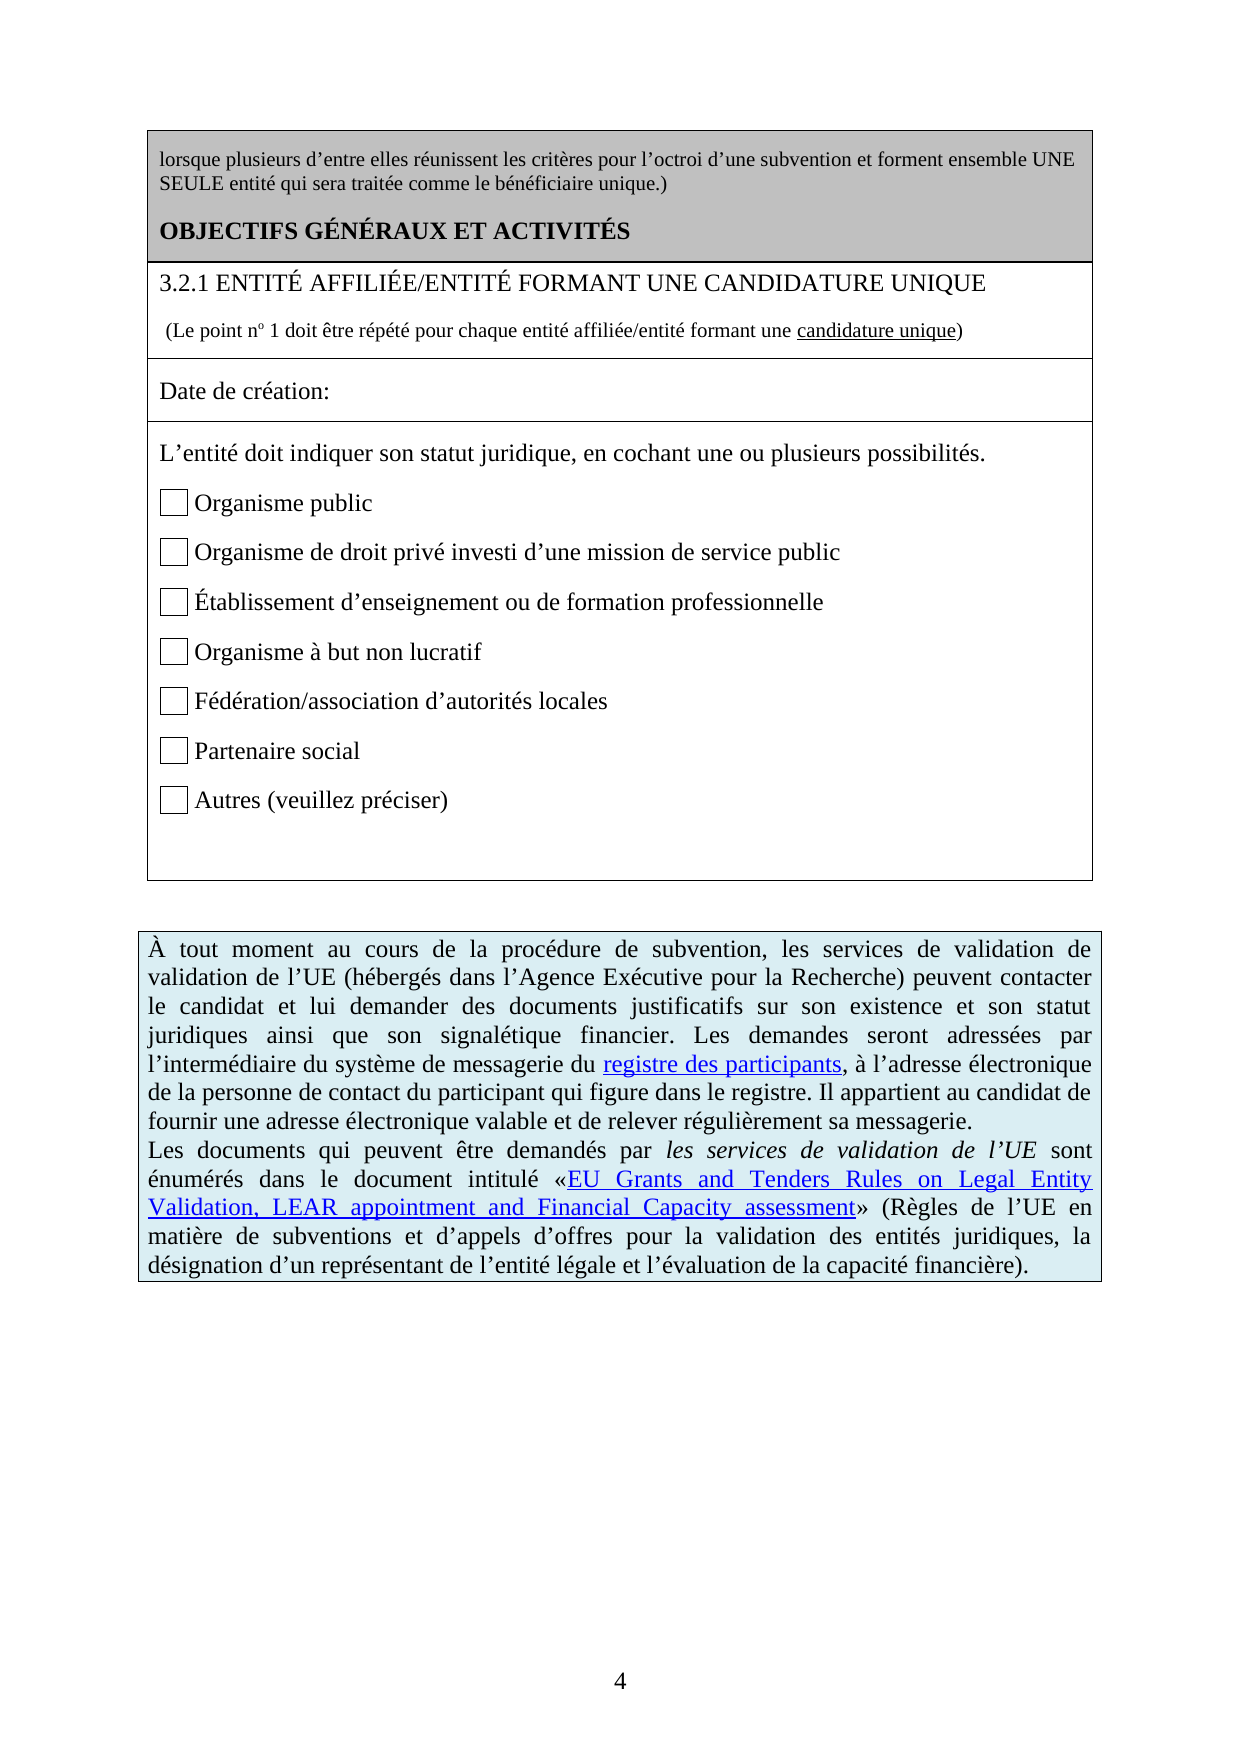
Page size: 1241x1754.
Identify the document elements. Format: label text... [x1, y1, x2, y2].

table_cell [148, 131, 1092, 261]
table_cell 3.2.1 ENTITÉ AFFILIÉE/ENTITÉ FORMANT UNE CANDIDATURE UNIQUE (Le point no 1 doit être répété pour chaque entité affiliée/entité formant une candidature unique) [148, 263, 1092, 358]
table_cell Date de création: [148, 359, 1092, 421]
text Les documents qui peuvent être demandés par les services de validation de l’UE sont énumérés dans le document intitulé «EU Grants and Tenders Rules on Legal Entity Validation, LEAR appointment and Financial Capacity assessment» (Règles de l’UE en matière de subventions et d’appels d’offres pour la validation des entités juridiques, la désignation d’un représentant de l’entité légale et l’évaluation de la capacité financière). [139, 1132, 1101, 1281]
text À tout moment au cours de la procédure de subvention, les services de validation de validation de l’UE (hébergés dans l’Agence Exécutive pour la Recherche) peuvent contacter le candidat et lui demander des documents justificatifs sur son existence et son statut juridiques ainsi que son signalétique financier. Les demandes seront adressées par l’intermédiaire du système de messagerie du registre des participants, à l’adresse électronique de la personne de contact du participant qui figure dans le registre. Il appartient au candidat de fournir une adresse électronique valable et de relever régulièrement sa messagerie. [139, 932, 1101, 1132]
table_cell L’entité doit indiquer son statut juridique, en cochant une ou plusieurs possibilités. Organisme public Organisme de droit privé investi d’une mission de service public Établissement d’enseignement ou de formation professionnelle Organisme à but non lucratif Fédération/association d’autorités locales Partenaire social Autres (veuillez préciser) [148, 422, 1092, 880]
